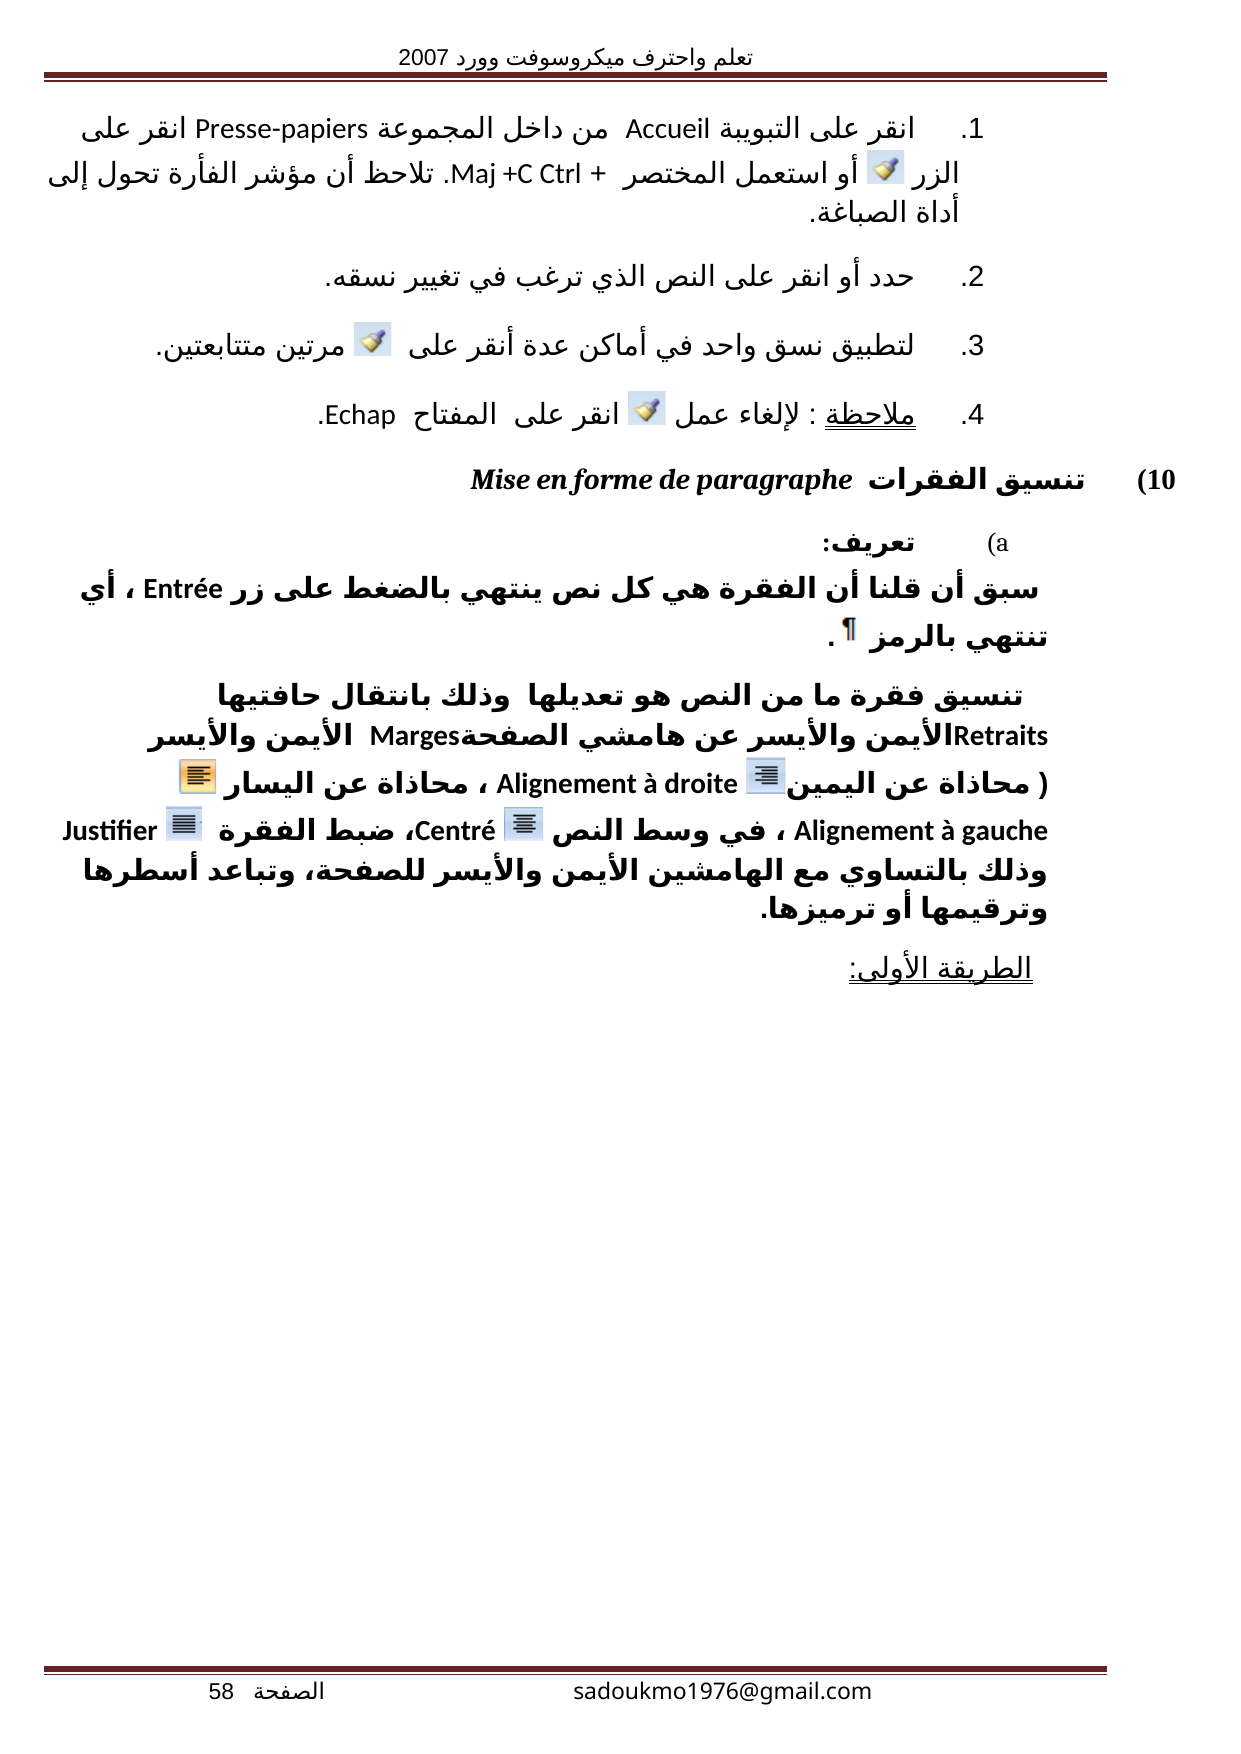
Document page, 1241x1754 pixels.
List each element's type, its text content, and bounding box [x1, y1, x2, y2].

subtitle انقر على التبويبة Accueil من داخل المجموعة Presse-papiers انقر على الزر أو استعمل المختصر + Maj +C Ctrl. تلاحظ أن مؤشر الفأرة تحول إلى أداة الصباغة. [44, 110, 960, 229]
text الطريقة الأولى: [44, 951, 1048, 984]
picture [178, 759, 217, 794]
text سبق أن قلنا أن الفقرة هي كل نص ينتهي بالضغط على زر Entrée ، أي تنتهي بالرمز. [44, 570, 1048, 652]
picture [835, 610, 870, 647]
subtitle تعريف: [44, 527, 987, 559]
subtitle تنسيق الفقرات Mise en forme de paragraphe [44, 462, 1137, 496]
subtitle حدد أو انقر على النص الذي ترغب في تغيير نسقه. [44, 259, 960, 292]
picture [504, 807, 544, 841]
picture [353, 322, 392, 356]
subtitle لتطبيق نسق واحد في أماكن عدة أنقر على مرتين متتابعتين. [44, 322, 960, 361]
subtitle ملاحظة : لإلغاء عمل انقر على المفتاح Echap. [44, 391, 960, 432]
picture [166, 806, 202, 841]
picture [866, 150, 905, 184]
picture [746, 757, 786, 794]
text تنسيق فقرة ما من النص هو تعديلها وذلك بانتقال حافتيها Retraitsالأيمن والأيسر عن هامشي الصفحةMarges الأيمن والأيسر ( محاذاة عن اليمين Alignement à droite ، محاذاة عن اليسار Alignement à gauche ، في وسط النص Centré، ضبط الفقرة Justifier وذلك بالتساوي مع الهامشين الأيمن والأيسر للصفحة، وتباعد أسطرها وترقيمها أو ترميزها. [44, 678, 1048, 925]
picture [628, 391, 666, 425]
